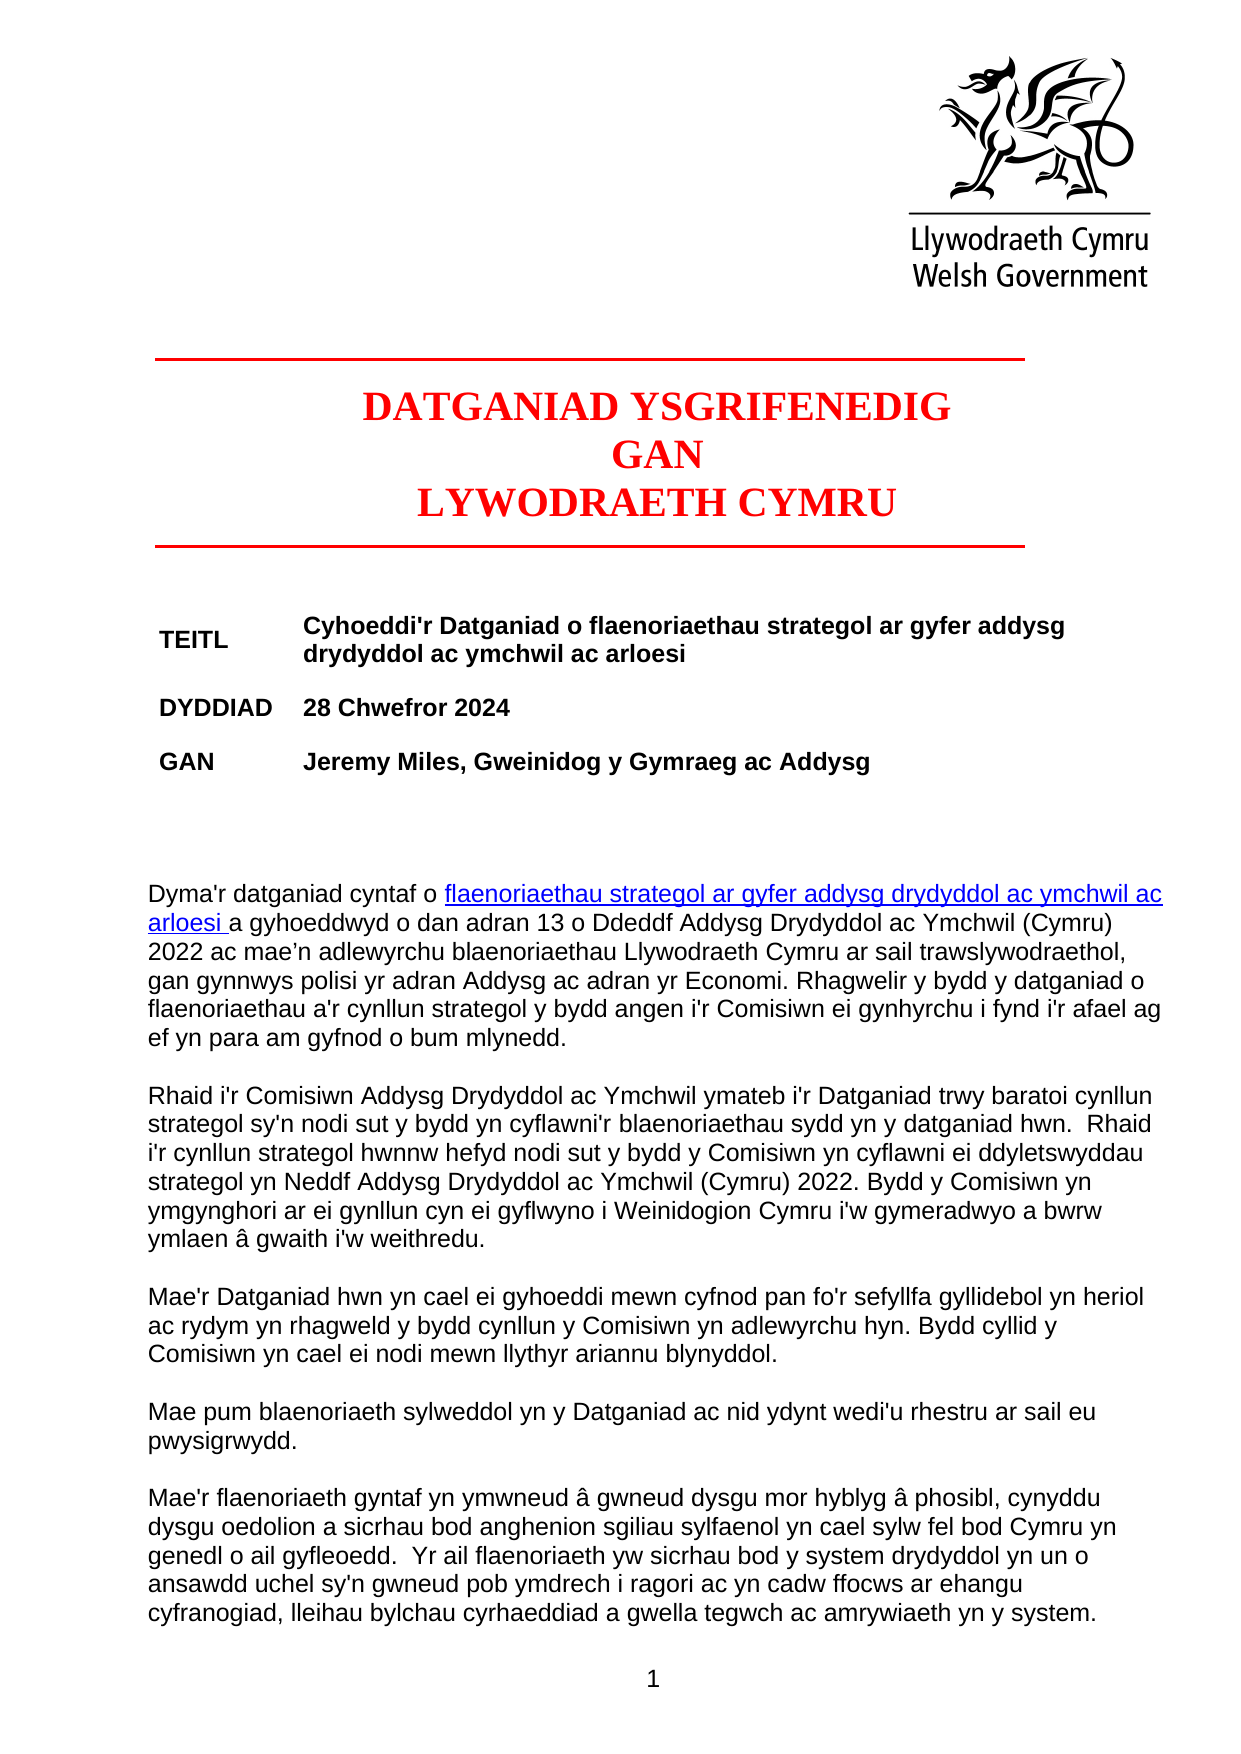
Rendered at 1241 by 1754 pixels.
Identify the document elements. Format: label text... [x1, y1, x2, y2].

text Dyma'r datganiad cyntaf o flaenoriaethau strategol ar gyfer addysg drydyddol ac ymchwil ac arloesi a gyhoeddwyd o dan adran 13 o Ddeddf Addysg Drydyddol ac Ymchwil (Cymru) 2022 ac mae’n adlewyrchu blaenoriaethau Llywodraeth Cymru ar sail trawslywodraethol, gan gynnwys polisi yr adran Addysg ac adran yr Economi. Rhagwelir y bydd y datganiad o flaenoriaethau a'r cynllun strategol y bydd angen i'r Comisiwn ei gynhyrchu i fynd i'r afael ag ef yn para am gyfnod o bum mlynedd. [148, 879, 1166, 1052]
table_header Cyhoeddi'r Datganiad o flaenoriaethau strategol ar gyfer addysg drydyddol ac ymchwil ac arloesi [292, 557, 1089, 681]
subtitle DATGANIAD YSGRIFENEDIG [148, 382, 1166, 430]
text Rhaid i'r Comisiwn Addysg Drydyddol ac Ymchwil ymateb i'r Datganiad trwy baratoi cynllun strategol sy'n nodi sut y bydd yn cyflawni'r blaenoriaethau sydd yn y datganiad hwn. Rhaid i'r cynllun strategol hwnnw hefyd nodi sut y bydd y Comisiwn yn cyflawni ei ddyletswyddau strategol yn Neddf Addysg Drydyddol ac Ymchwil (Cymru) 2022. Bydd y Comisiwn yn ymgynghori ar ei gynllun cyn ei gyflwyno i Weinidogion Cymru i'w gymeradwyo a bwrw ymlaen â gwaith i'w weithredu. [148, 1081, 1166, 1253]
text Mae'r flaenoriaeth gyntaf yn ymwneud â gwneud dysgu mor hyblyg â phosibl, cynyddu dysgu oedolion a sicrhau bod anghenion sgiliau sylfaenol yn cael sylw fel bod Cymru yn genedl o ail gyfleoedd. Yr ail flaenoriaeth yw sicrhau bod y system drydyddol yn un o ansawdd uchel sy'n gwneud pob ymdrech i ragori ac yn cadw ffocws ar ehangu cyfranogiad, lleihau bylchau cyrhaeddiad a gwella tegwch ac amrywiaeth yn y system. [148, 1483, 1166, 1627]
subtitle LYWODRAETH CYMRU [148, 478, 1166, 526]
picture [908, 56, 1151, 287]
table_cell Jeremy Miles, Gweinidog y Gymraeg ac Addysg [292, 734, 1089, 788]
table_cell 28 Chwefror 2024 [292, 681, 1089, 734]
table_cell GAN [148, 734, 292, 788]
text Mae pum blaenoriaeth sylweddol yn y Datganiad ac nid ydynt wedi'u rhestru ar sail eu pwysigrwydd. [148, 1397, 1166, 1454]
table_header TEITL [148, 557, 292, 681]
table_cell DYDDIAD [148, 681, 292, 734]
text Mae'r Datganiad hwn yn cael ei gyhoeddi mewn cyfnod pan fo'r sefyllfa gyllidebol yn heriol ac rydym yn rhagweld y bydd cynllun y Comisiwn yn adlewyrchu hyn. Bydd cyllid y Comisiwn yn cael ei nodi mewn llythyr ariannu blynyddol. [148, 1282, 1166, 1368]
subtitle GAN [148, 430, 1166, 478]
